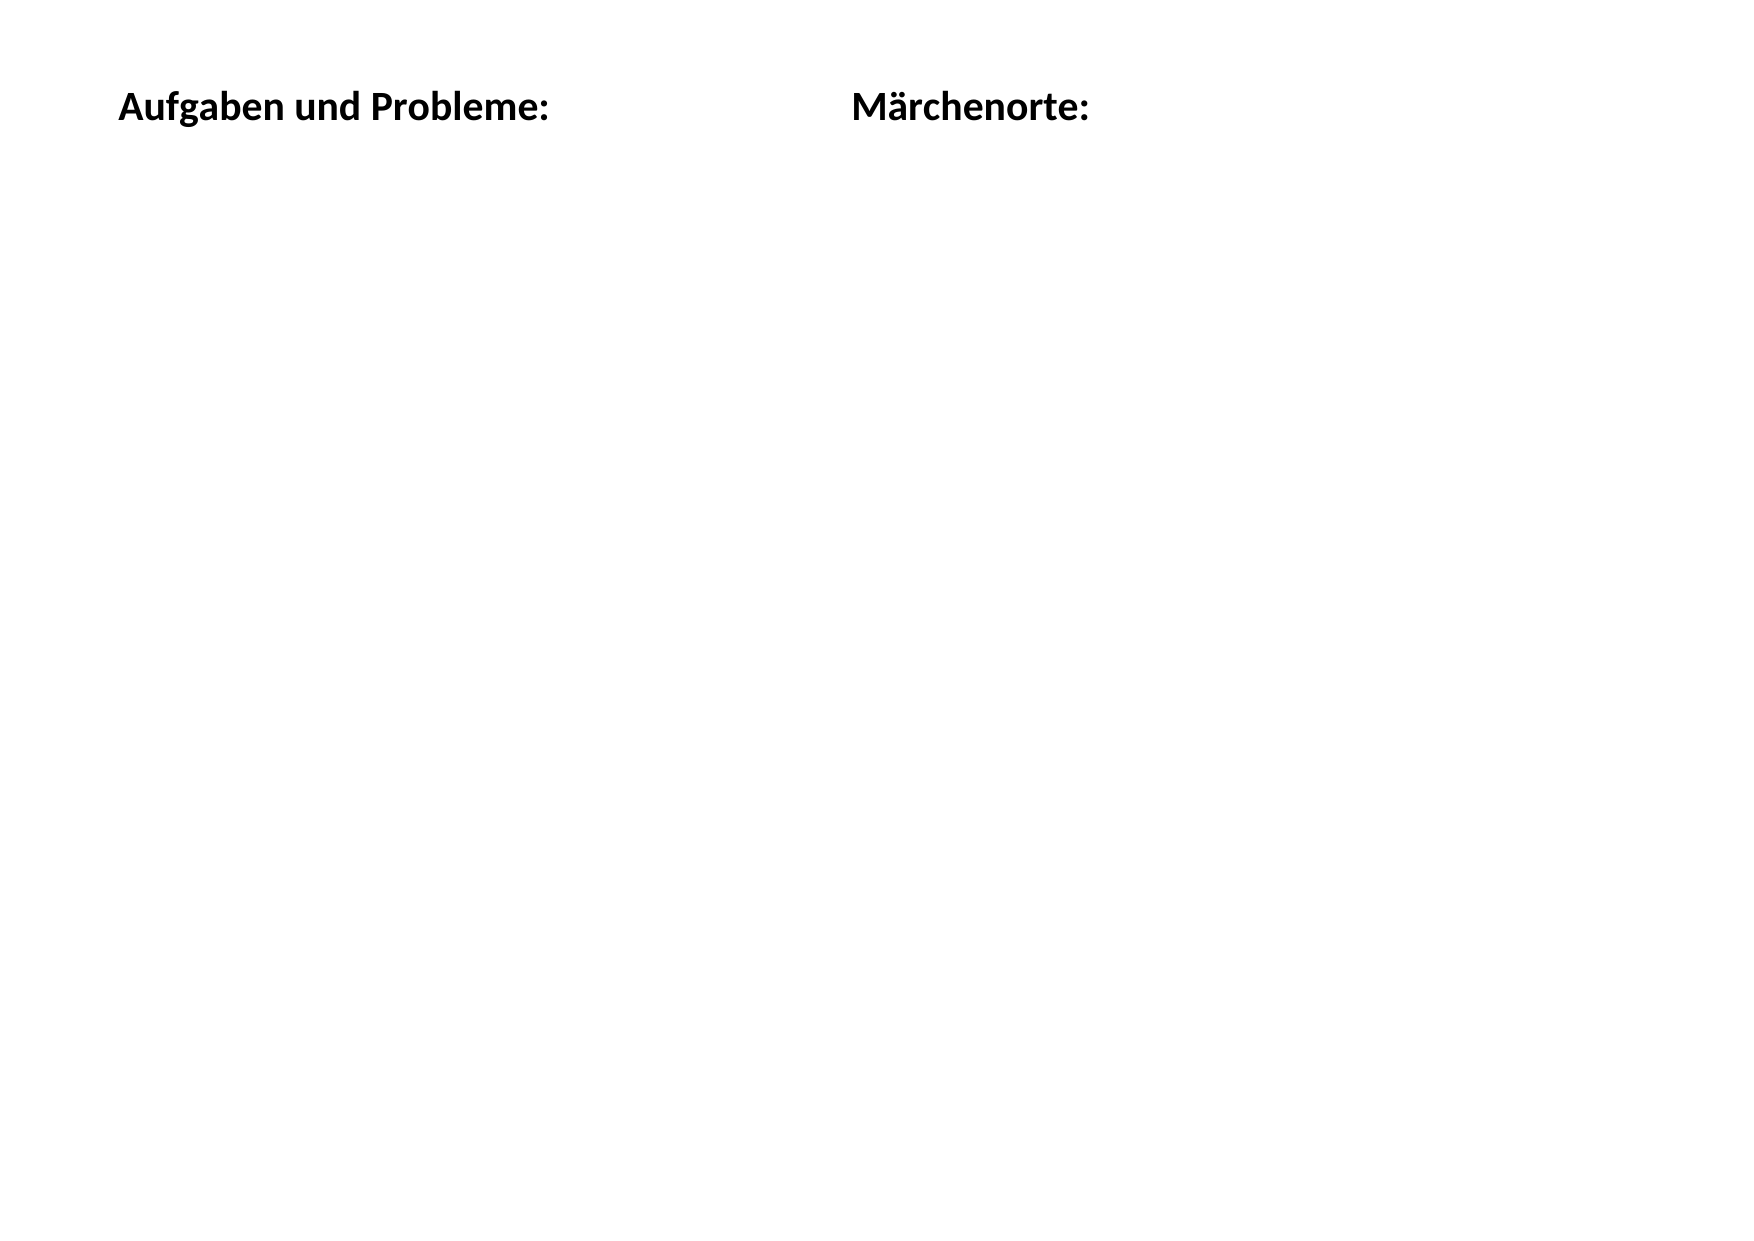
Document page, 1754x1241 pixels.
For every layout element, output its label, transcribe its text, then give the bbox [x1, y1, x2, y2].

text Aufgaben und Probleme: Märchenorte: [118, 29, 1606, 131]
